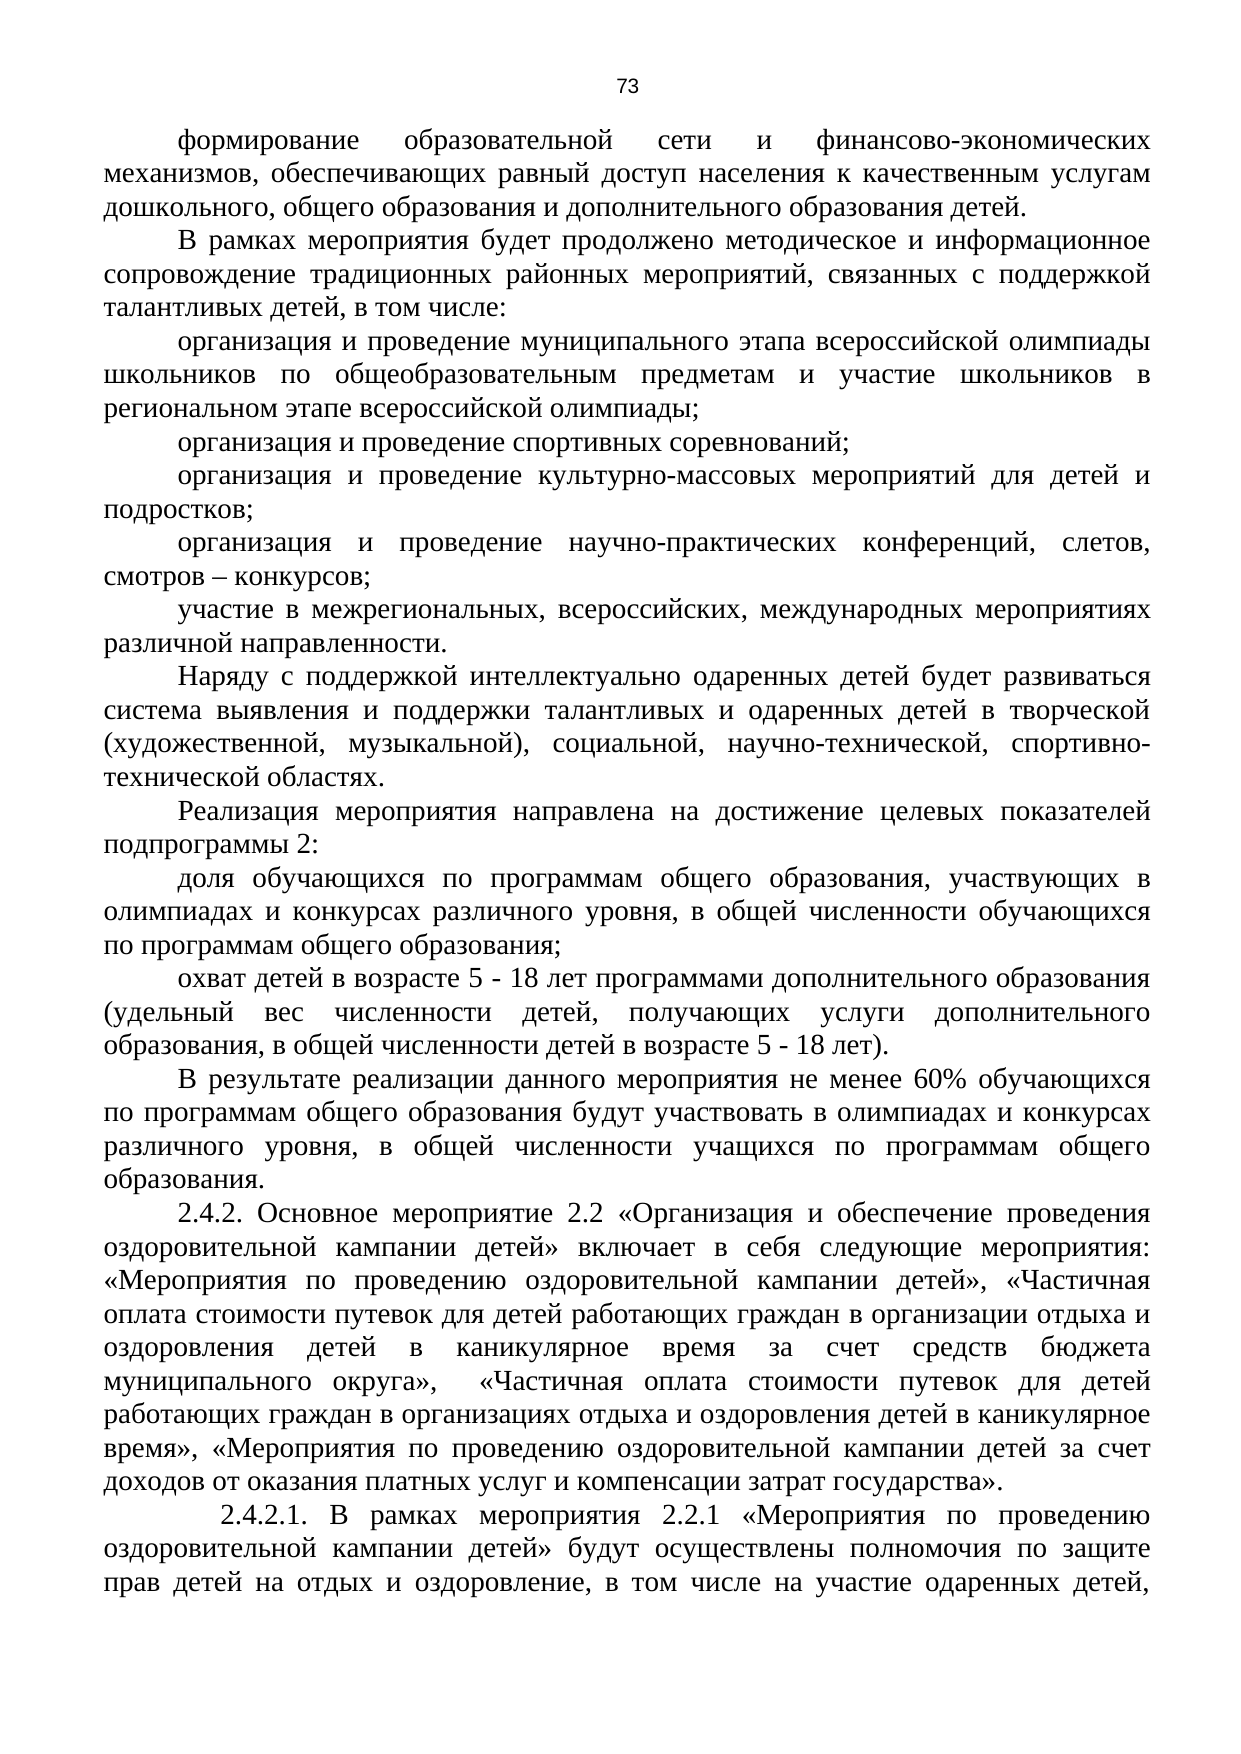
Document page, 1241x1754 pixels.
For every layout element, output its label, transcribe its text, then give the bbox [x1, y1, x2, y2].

text организация и проведение муниципального этапа всероссийской олимпиады школьников по общеобразовательным предметам и участие школьников в региональном этапе всероссийской олимпиады; [103, 323, 1152, 424]
text Наряду с поддержкой интеллектуально одаренных детей будет развиваться система выявления и поддержки талантливых и одаренных детей в творческой (художественной, музыкальной), социальной, научно-технической, спортивно-технической областях. [103, 658, 1152, 793]
text В результате реализации данного мероприятия не менее 60% обучающихся по программам общего образования будут участвовать в олимпиадах и конкурсах различного уровня, в общей численности учащихся по программам общего образования. [103, 1061, 1152, 1195]
text 2.4.2. Основное мероприятие 2.2 «Организация и обеспечение проведения оздоровительной кампании детей» включает в себя следующие мероприятия: «Мероприятия по проведению оздоровительной кампании детей», «Частичная оплата стоимости путевок для детей работающих граждан в организации отдыха и оздоровления детей в каникулярное время за счет средств бюджета муниципального округа», «Частичная оплата стоимости путевок для детей работающих граждан в организациях отдыха и оздоровления детей в каникулярное время», «Мероприятия по проведению оздоровительной кампании детей за счет доходов от оказания платных услуг и компенсации затрат государства». [103, 1195, 1152, 1497]
text участие в межрегиональных, всероссийских, международных мероприятиях различной направленности. [103, 591, 1152, 658]
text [103, 1497, 1152, 1598]
text охват детей в возрасте 5 - 18 лет программами дополнительного образования (удельный вес численности детей, получающих услуги дополнительного образования, в общей численности детей в возрасте 5 - 18 лет). [103, 960, 1152, 1061]
text организация и проведение научно-практических конференций, слетов, смотров – конкурсов; [103, 524, 1152, 591]
text В рамках мероприятия будет продолжено методическое и информационное сопровождение традиционных районных мероприятий, связанных с поддержкой талантливых детей, в том числе: [103, 222, 1152, 323]
text доля обучающихся по программам общего образования, участвующих в олимпиадах и конкурсах различного уровня, в общей численности обучающихся по программам общего образования; [103, 860, 1152, 960]
text формирование образовательной сети и финансово-экономических механизмов, обеспечивающих равный доступ населения к качественным услугам дошкольного, общего образования и дополнительного образования детей. [103, 122, 1152, 222]
text организация и проведение спортивных соревнований; [103, 424, 1152, 457]
text организация и проведение культурно-массовых мероприятий для детей и подростков; [103, 457, 1152, 524]
text Реализация мероприятия направлена на достижение целевых показателей подпрограммы 2: [103, 793, 1152, 860]
